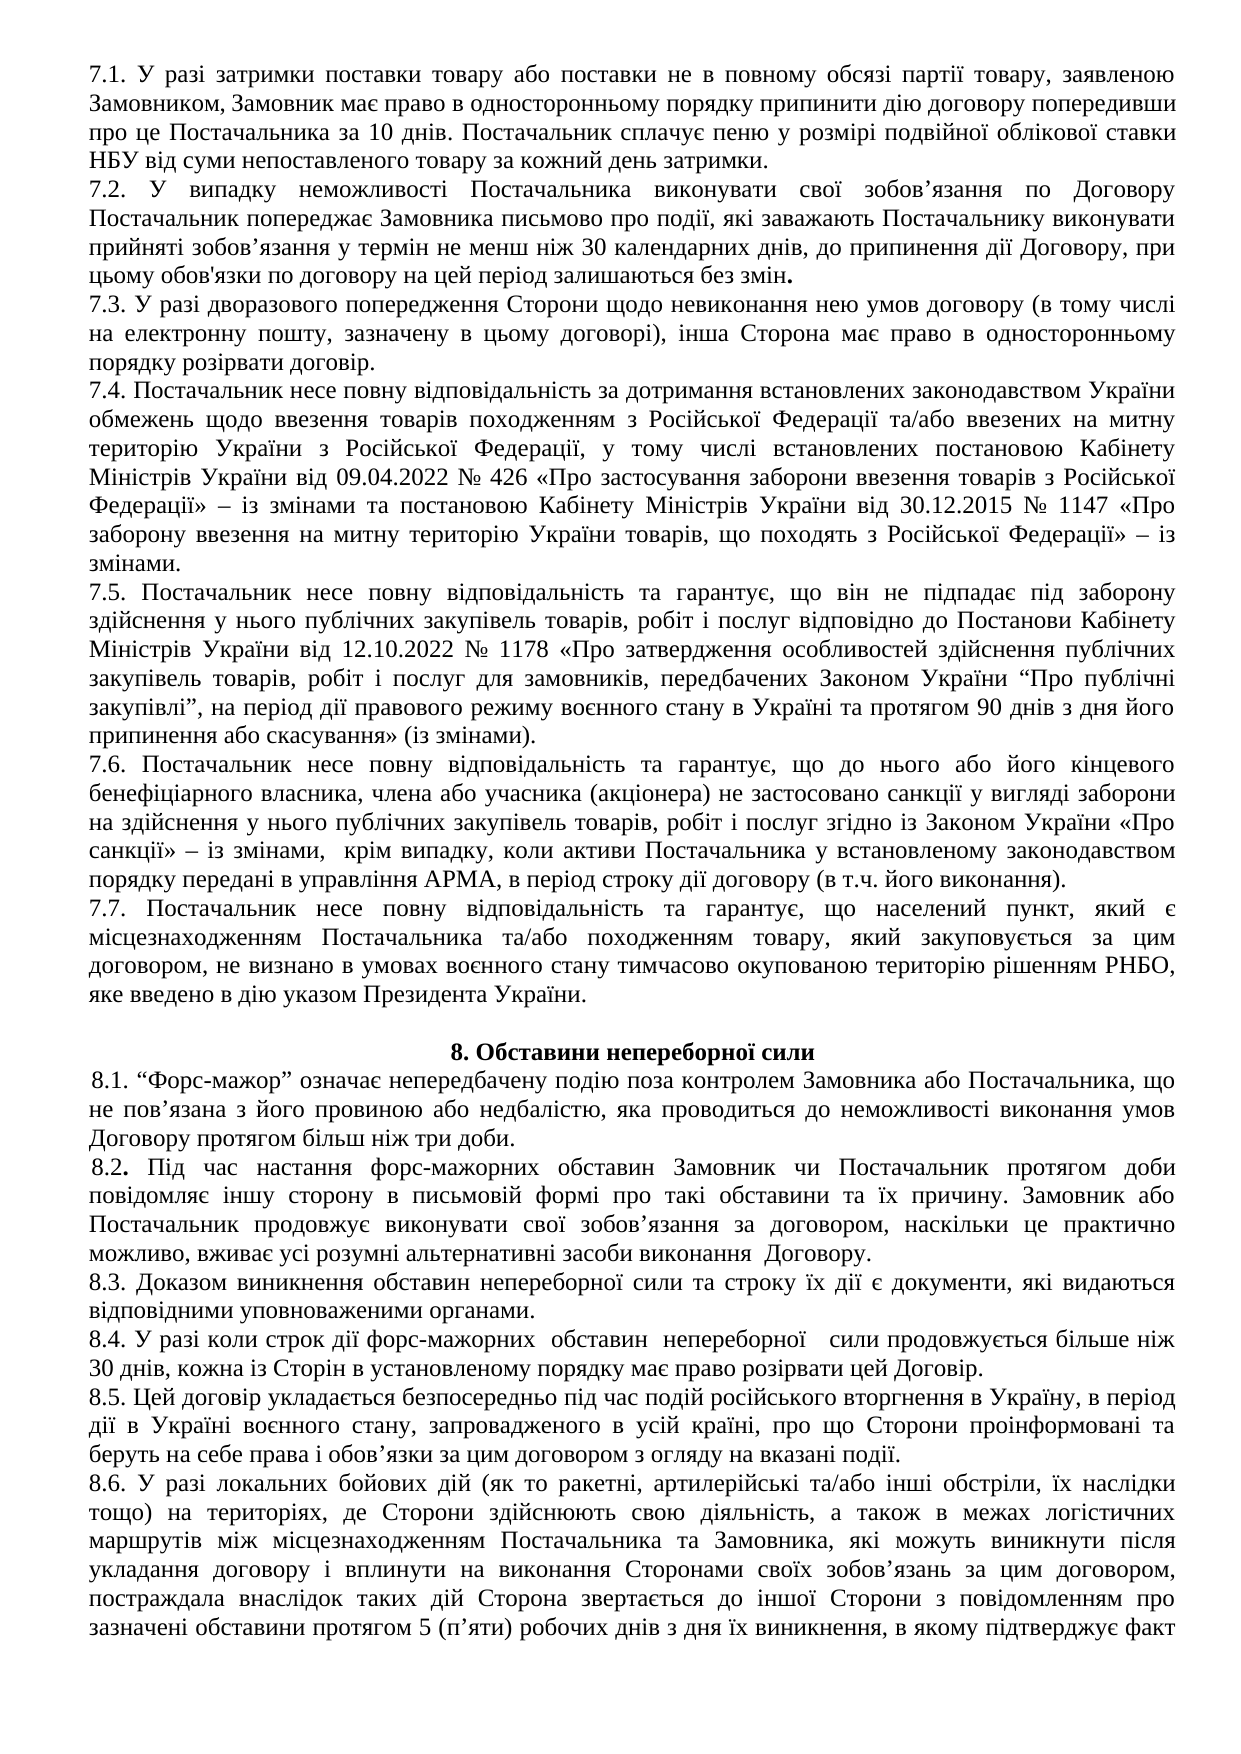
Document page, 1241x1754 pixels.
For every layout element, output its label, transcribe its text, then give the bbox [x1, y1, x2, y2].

text 7.5. Постачальник несе повну відповідальність та гарантує, що він не підпадає під заборону здійснення у нього публічних закупівель товарів, робіт і послуг відповідно до Постанови Кабінету Міністрів України від 12.10.2022 № 1178 «Про затвердження особливостей здійснення публічних закупівель товарів, робіт і послуг для замовників, передбачених Законом України “Про публічні закупівлі”, на період дії правового режиму воєнного стану в Україні та протягом 90 днів з дня його припинення або скасування» (із змінами). [89, 577, 1177, 749]
text 7.4. Постачальник несе повну відповідальність за дотримання встановлених законодавством України обмежень щодо ввезення товарів походженням з Російської Федерації та/або ввезених на митну територію України з Російської Федерації, у тому числі встановлених постановою Кабінету Міністрів України від 09.04.2022 № 426 «Про застосування заборони ввезення товарів з Російської Федерації» – із змінами та постановою Кабінету Міністрів України від 30.12.2015 № 1147 «Про заборону ввезення на митну територію України товарів, що походять з Російської Федерації» – із змінами. [89, 376, 1177, 577]
text 7.6. Постачальник несе повну відповідальність та гарантує, що до нього або його кінцевого бенефіціарного власника, члена або учасника (акціонера) не застосовано санкції у вигляді заборони на здійснення у нього публічних закупівель товарів, робіт і послуг згідно із Законом України «Про санкції» – із змінами, крім випадку, коли активи Постачальника у встановленому законодавством порядку передані в управління АРМА, в період строку дії договору (в т.ч. його виконання). [89, 749, 1177, 893]
text 7.3. У разі дворазового попередження Сторони щодо невиконання нею умов договору (в тому числі на електронну пошту, зазначену в цьому договорі), інша Сторона має право в односторонньому порядку розірвати договір. [89, 289, 1177, 376]
text 7.1. У разі затримки поставки товару або поставки не в повному обсязі партії товару, заявленою Замовником, Замовник має право в односторонньому порядку припинити дію договору попередивши про це Постачальника за 10 днів. Постачальник сплачує пеню у розмірі подвійної облікової ставки НБУ від суми непоставленого товару за кожний день затримки. [89, 59, 1177, 174]
text 8.1. “Форс-мажор” означає непередбачену подію поза контролем Замовника або Постачальника, що не пов’язана з його провиною або недбалістю, яка проводиться до неможливості виконання умов Договору протягом більш ніж три доби. [89, 1066, 1177, 1152]
text 8.2. Під час настання форс-мажорних обставин Замовник чи Постачальник протягом доби повідомляє іншу сторону в письмовій формі про такі обставини та їх причину. Замовник або Постачальник продовжує виконувати свої зобов’язання за договором, наскільки це практично можливо, вживає усі розумні альтернативні засоби виконання Договору. [89, 1152, 1177, 1267]
text 8.4. У разі коли строк дії форс-мажорних обставин непереборної сили продовжується більше ніж 30 днів, кожна із Сторін в установленому порядку має право розірвати цей Договір. [89, 1324, 1177, 1382]
text 8.5. Цей договір укладається безпосередньо під час подій російського вторгнення в Україну, в період дії в Україні воєнного стану, запровадженого в усій країні, про що Сторони проінформовані та беруть на себе права і обов’язки за цим договором з огляду на вказані події. [89, 1382, 1177, 1468]
text 7.7. Постачальник несе повну відповідальність та гарантує, що населений пункт, який є місцезнаходженням Постачальника та/або походженням товару, який закуповується за цим договором, не визнано в умовах воєнного стану тимчасово окупованою територію рішенням РНБО, яке введено в дію указом Президента України. [89, 893, 1177, 1008]
text 7.2. У випадку неможливості Постачальника виконувати свої зобов’язання по Договору Постачальник попереджає Замовника письмово про події, які заважають Постачальнику виконувати прийняті зобов’язання у термін не менш ніж 30 календарних днів, до припинення дії Договору, при цьому обов'язки по договору на цей період залишаються без змін. [89, 174, 1177, 289]
text 8. Обставини непереборної сили [89, 1037, 1177, 1066]
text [89, 1468, 1177, 1641]
text 8.3. Доказом виникнення обставин непереборної сили та строку їх дії є документи, які видаються відповідними уповноваженими органами. [89, 1267, 1177, 1324]
